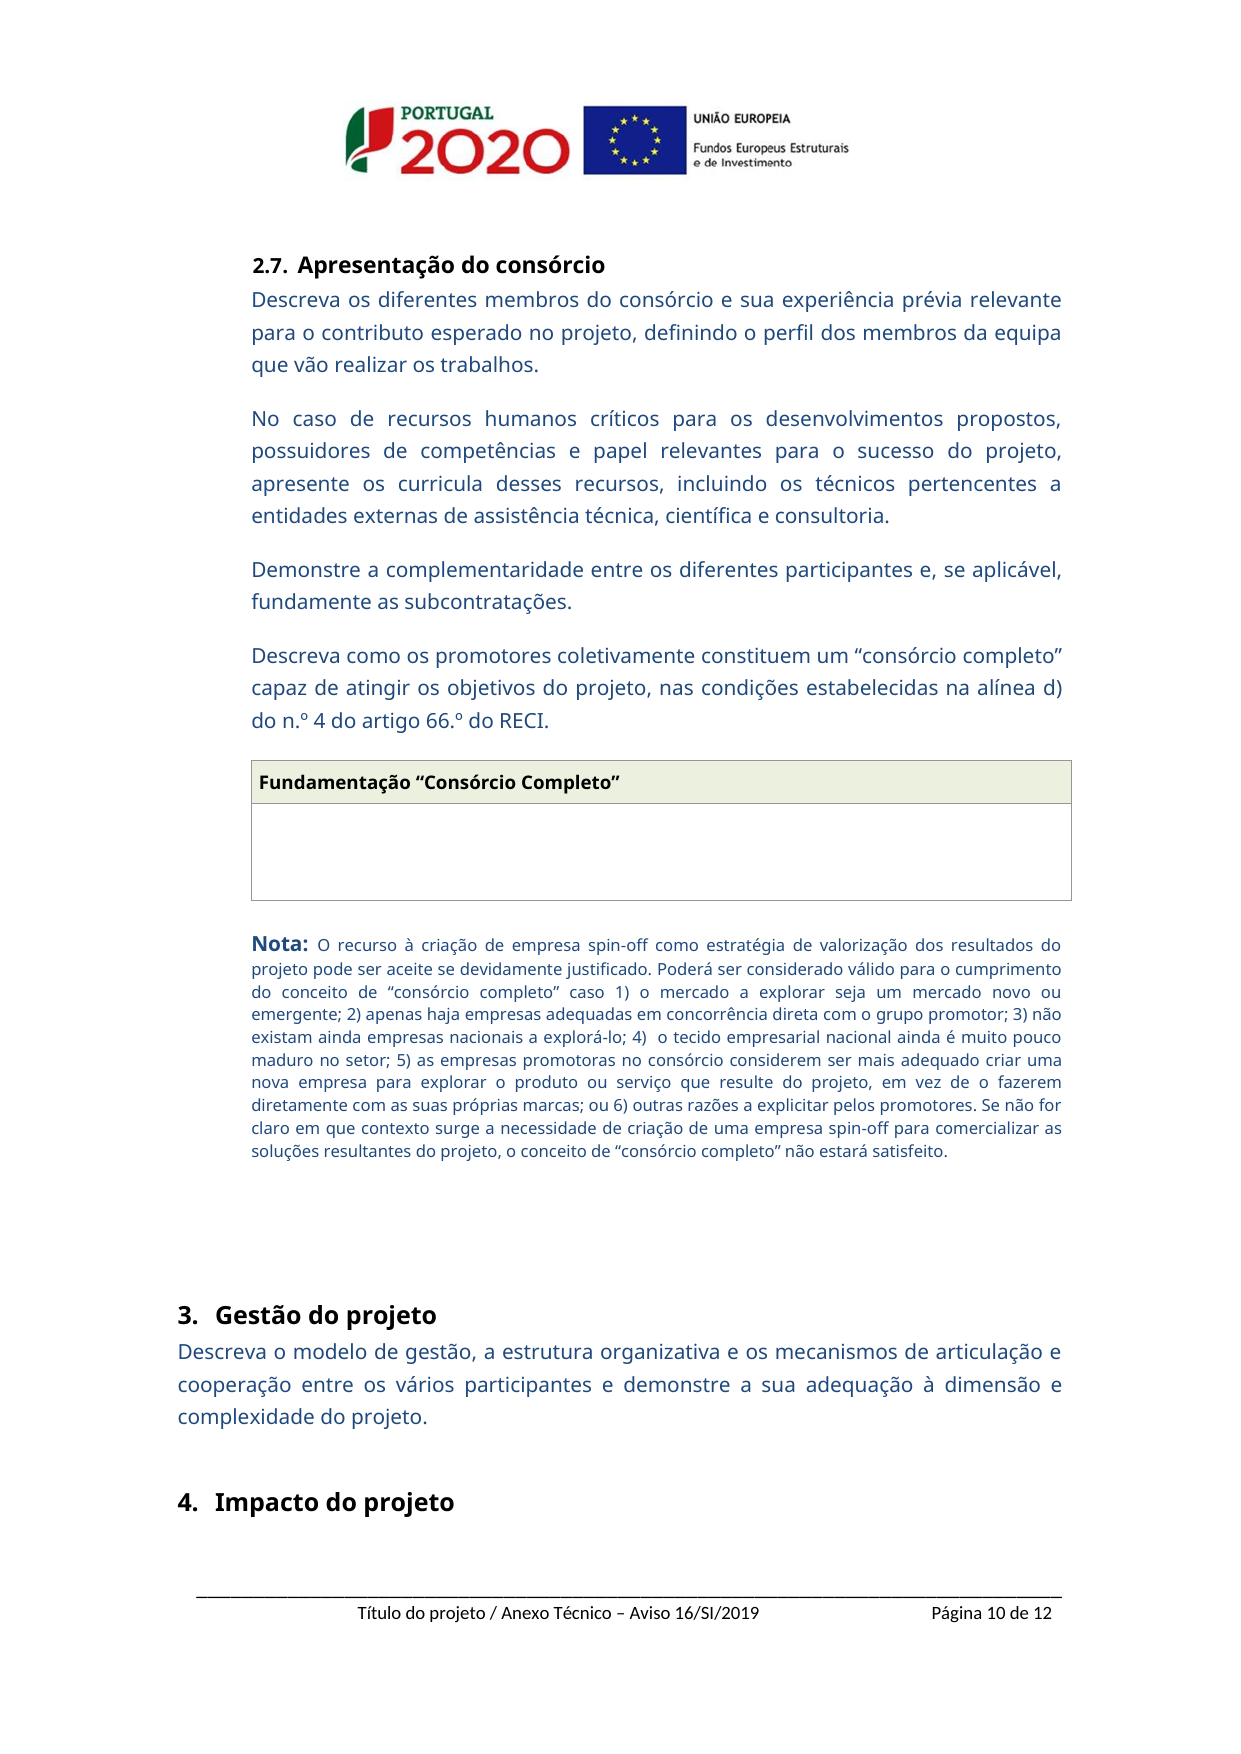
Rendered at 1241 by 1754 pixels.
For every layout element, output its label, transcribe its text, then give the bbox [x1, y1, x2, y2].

text Descreva o modelo de gestão, a estrutura organizativa e os mecanismos de articulação e cooperação entre os vários participantes e demonstre a sua adequação à dimensão e complexidade do projeto. [177, 1337, 1063, 1431]
table_header Fundamentação “Consórcio Completo” [252, 761, 1071, 803]
subtitle Apresentação do consórcio [252, 249, 1063, 280]
text No caso de recursos humanos críticos para os desenvolvimentos propostos, possuidores de competências e papel relevantes para o sucesso do projeto, apresente os curricula desses recursos, incluindo os técnicos pertencentes a entidades externas de assistência técnica, científica e consultoria. [251, 404, 1063, 530]
text Descreva como os promotores coletivamente constituem um “consórcio completo” capaz de atingir os objetivos do projeto, nas condições estabelecidas na alínea d) do n.º 4 do artigo 66.º do RECI. [251, 641, 1063, 734]
table_cell [252, 804, 1071, 900]
subtitle Impacto do projeto [177, 1485, 1063, 1519]
text Descreva os diferentes membros do consórcio e sua experiência prévia relevante para o contributo esperado no projeto, definindo o perfil dos membros da equipa que vão realizar os trabalhos. [251, 285, 1063, 379]
picture [338, 73, 903, 196]
text Nota: O recurso à criação de empresa spin-off como estratégia de valorização dos resultados do projeto pode ser aceite se devidamente justificado. Poderá ser considerado válido para o cumprimento do conceito de “consórcio completo” caso 1) o mercado a explorar seja um mercado novo ou emergente; 2) apenas haja empresas adequadas em concorrência direta com o grupo promotor; 3) não existam ainda empresas nacionais a explorá-lo; 4) o tecido empresarial nacional ainda é muito pouco maduro no setor; 5) as empresas promotoras no consórcio considerem ser mais adequado criar uma nova empresa para explorar o produto ou serviço que resulte do projeto, em vez de o fazerem diretamente com as suas próprias marcas; ou 6) outras razões a explicitar pelos promotores. Se não for claro em que contexto surge a necessidade de criação de uma empresa spin-off para comercializar as soluções resultantes do projeto, o conceito de “consórcio completo” não estará satisfeito. [251, 929, 1063, 1162]
subtitle Gestão do projeto [177, 1298, 1063, 1332]
text Demonstre a complementaridade entre os diferentes participantes e, se aplicável, fundamente as subcontratações. [251, 555, 1063, 616]
